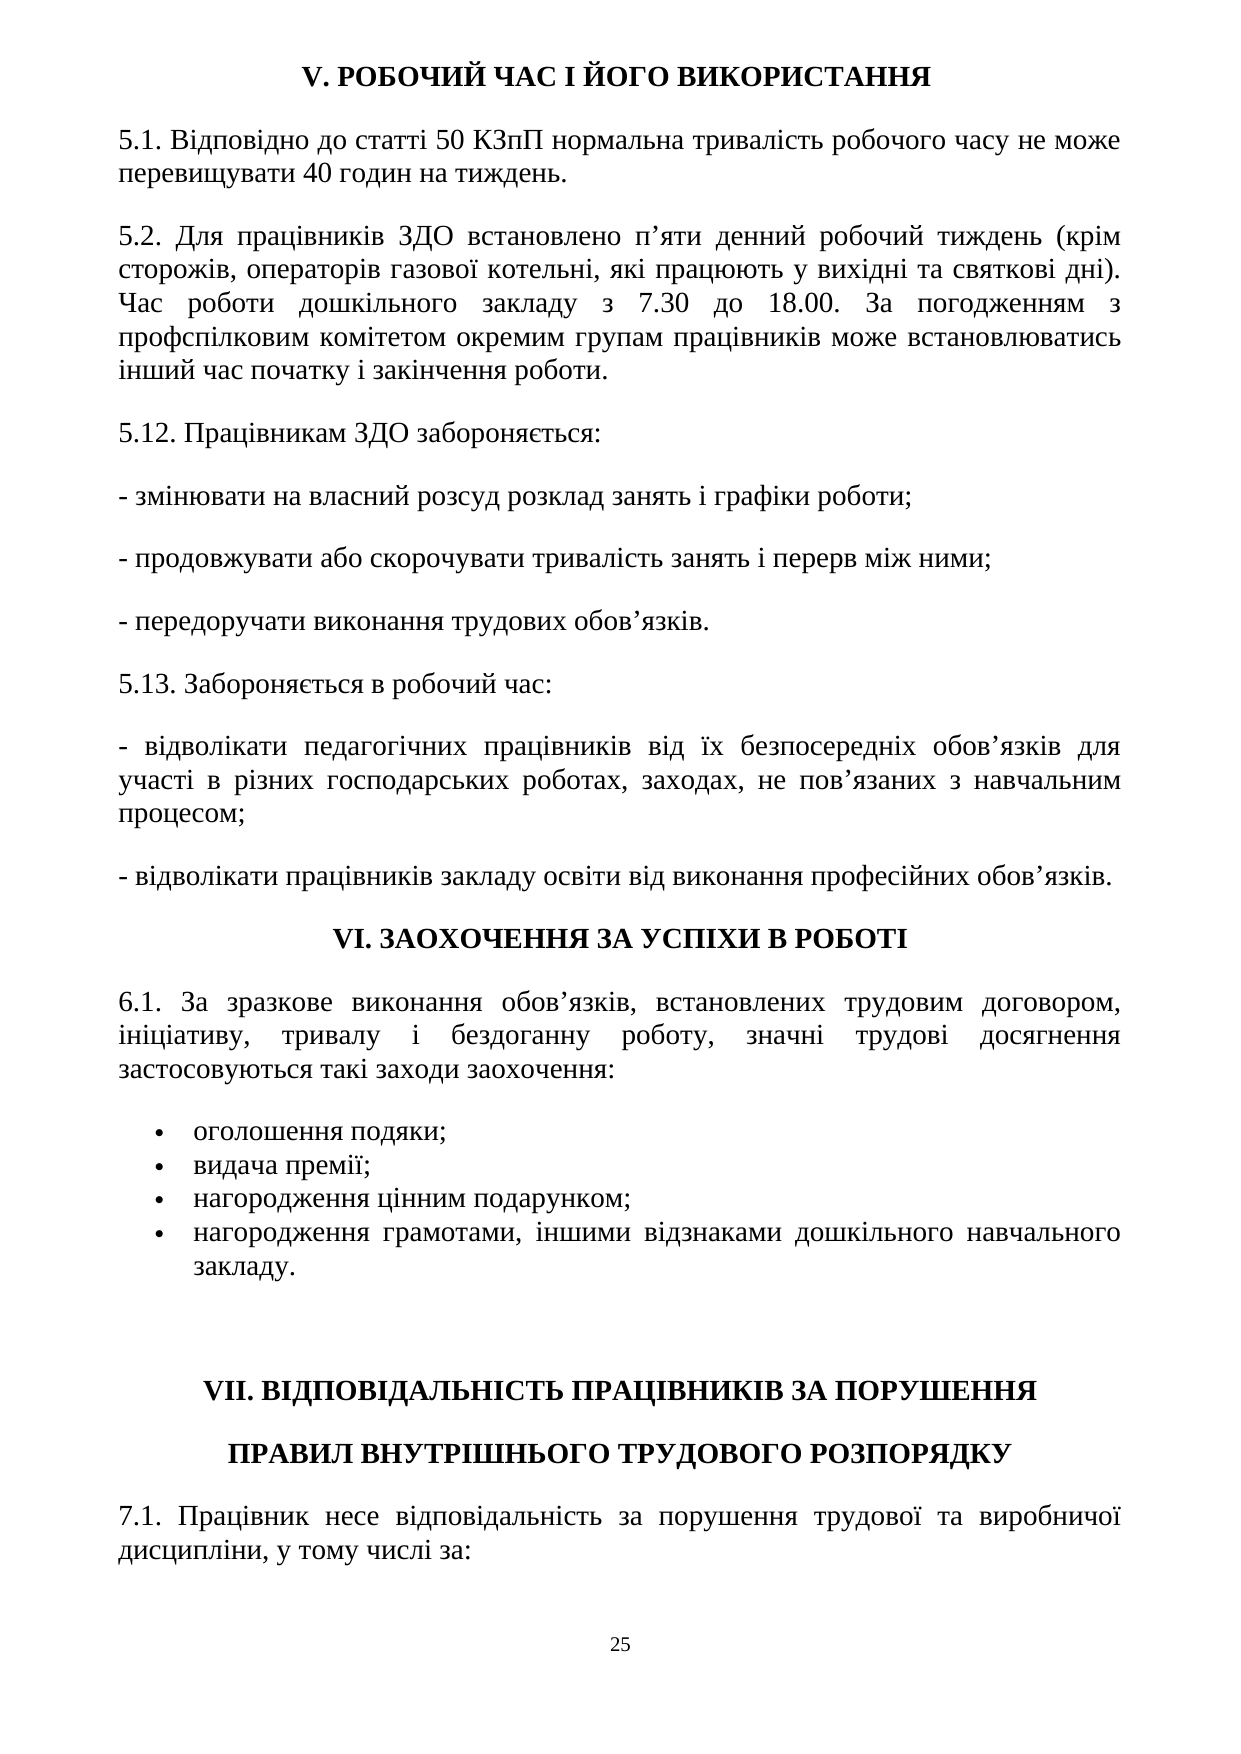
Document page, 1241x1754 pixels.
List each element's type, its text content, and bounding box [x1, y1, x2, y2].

text - передоручати виконання трудових обов’язків. [118, 603, 1122, 637]
text 5.13. Забороняється в робочий час: [118, 666, 1122, 699]
text VІ. ЗАОХОЧЕННЯ ЗА УСПІХИ В РОБОТІ [118, 921, 1122, 954]
text 5.1. Відповідно до статті 50 КЗпП нормальна тривалість робочого часу не може перевищувати 40 годин на тиждень. [118, 122, 1122, 189]
list оголошення подяки; [156, 1113, 1122, 1147]
text - змінювати на власний розсуд розклад занять і графіки роботи; [118, 478, 1122, 511]
text 5.2. Для працівників ЗДО встановлено п’яти денний робочий тиждень (крім сторожів, операторів газової котельні, які працюють у вихідні та святкові дні). Час роботи дошкільного закладу з 7.30 до 18.00. За погодженням з профспілковим комітетом окремим групам працівників може встановлюватись інший час початку і закінчення роботи. [118, 218, 1122, 386]
list нагородження цінним подарунком; [156, 1181, 1122, 1214]
list нагородження грамотами, іншими відзнаками дошкільного навчального закладу. [156, 1214, 1122, 1281]
text - продовжувати або скорочувати тривалість занять і перерв між ними; [118, 540, 1122, 574]
list видача премії; [156, 1147, 1122, 1181]
text 7.1. Працівник несе відповідальність за порушення трудової та виробничої дисципліни, у тому числі за: [118, 1498, 1122, 1566]
text VІІ. ВІДПОВІДАЛЬНІСТЬ ПРАЦІВНИКІВ ЗА ПОРУШЕННЯ [118, 1373, 1122, 1407]
text ПРАВИЛ ВНУТРІШНЬОГО ТРУДОВОГО РОЗПОРЯДКУ [118, 1436, 1122, 1469]
text 6.1. За зразкове виконання обов’язків, встановлених трудовим договором, ініціативу, тривалу і бездоганну роботу, значні трудові досягнення застосовуються такі заходи заохочення: [118, 984, 1122, 1084]
text - відволікати працівників закладу освіти від виконання професійних обов’язків. [118, 858, 1122, 892]
text 5.12. Працівникам ЗДО забороняється: [118, 415, 1122, 448]
text V. РОБОЧИЙ ЧАС І ЙОГО ВИКОРИСТАННЯ [118, 59, 1122, 93]
text - відволікати педагогічних працівників від їх безпосередніх обов’язків для участі в різних господарських роботах, заходах, не пов’язаних з навчальним процесом; [118, 728, 1122, 829]
